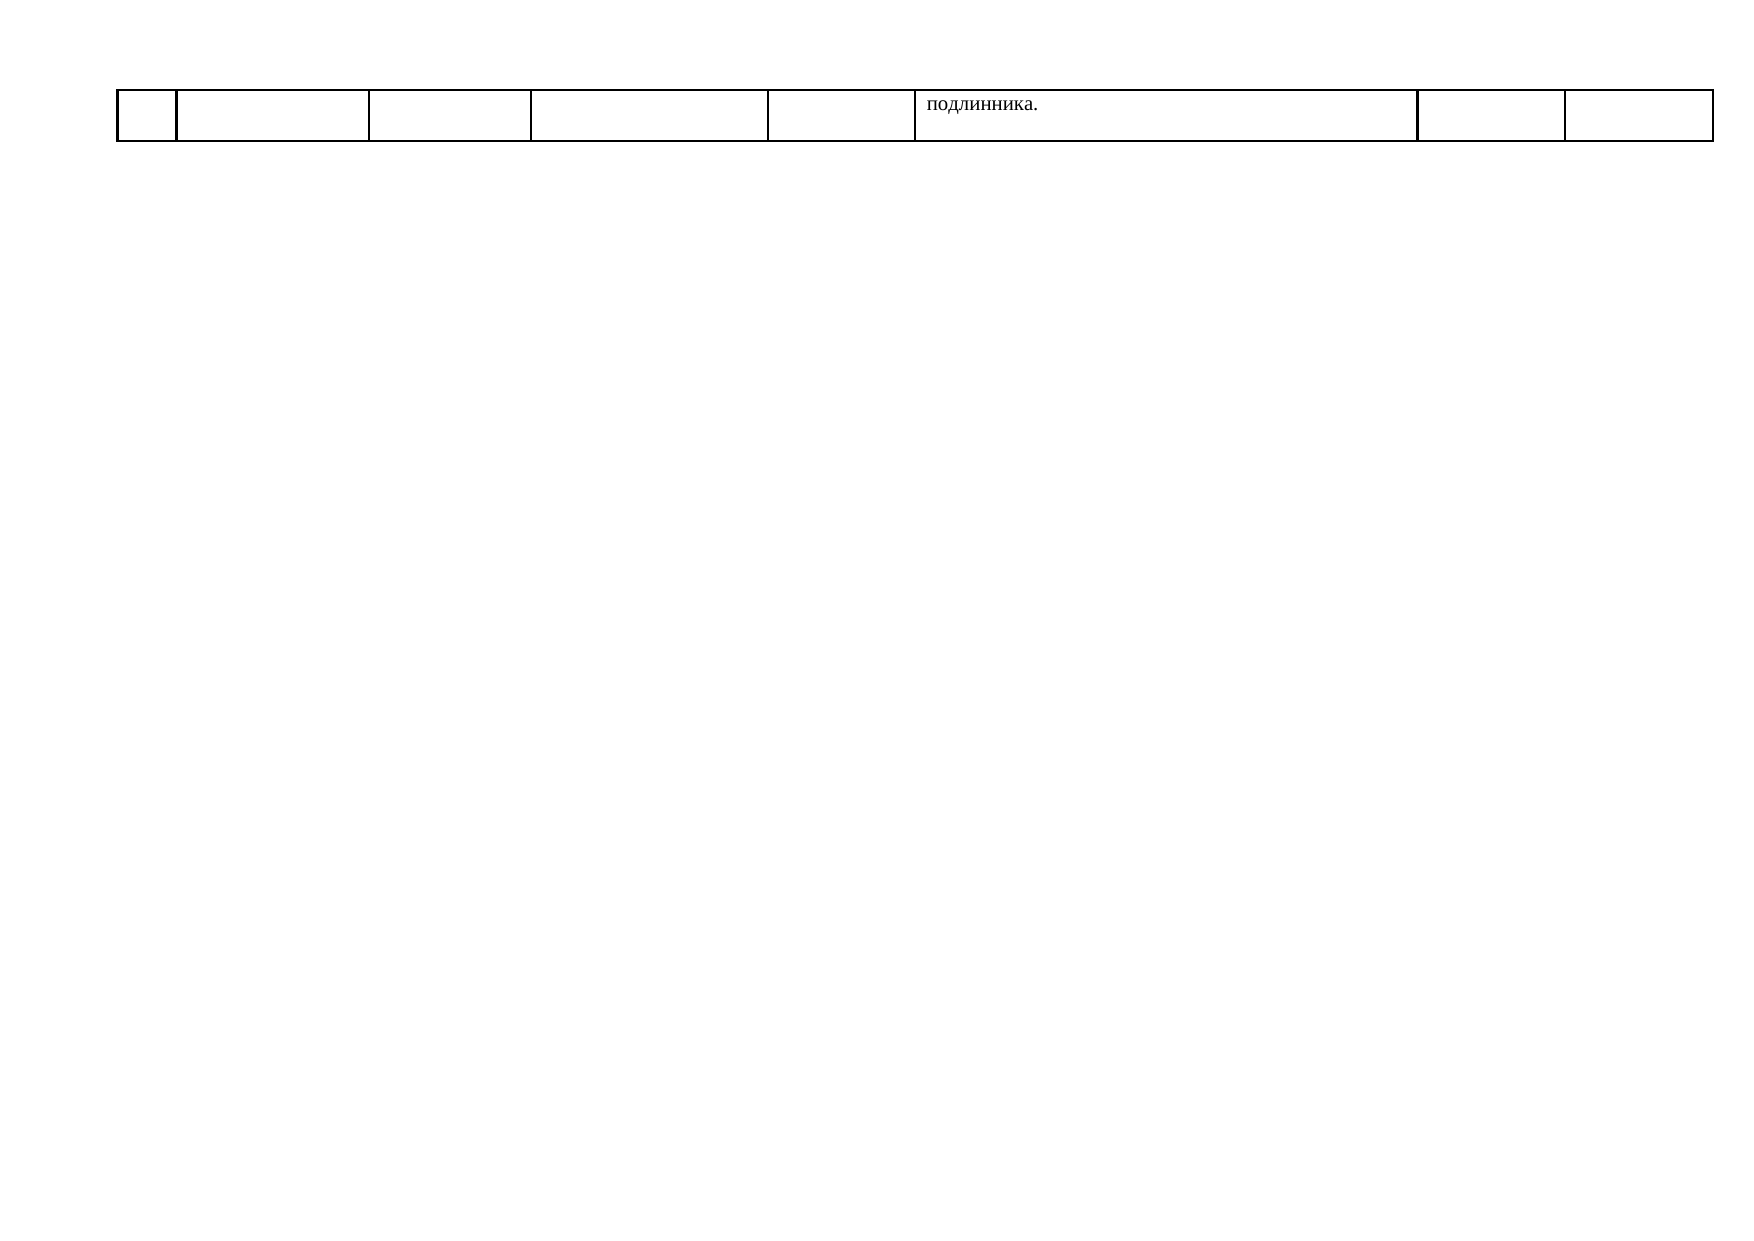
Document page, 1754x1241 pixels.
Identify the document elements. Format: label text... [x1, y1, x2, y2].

table_cell - [1566, 91, 1712, 139]
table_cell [370, 91, 530, 139]
table_cell - [1419, 91, 1564, 139]
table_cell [916, 91, 1416, 139]
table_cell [532, 91, 767, 139]
